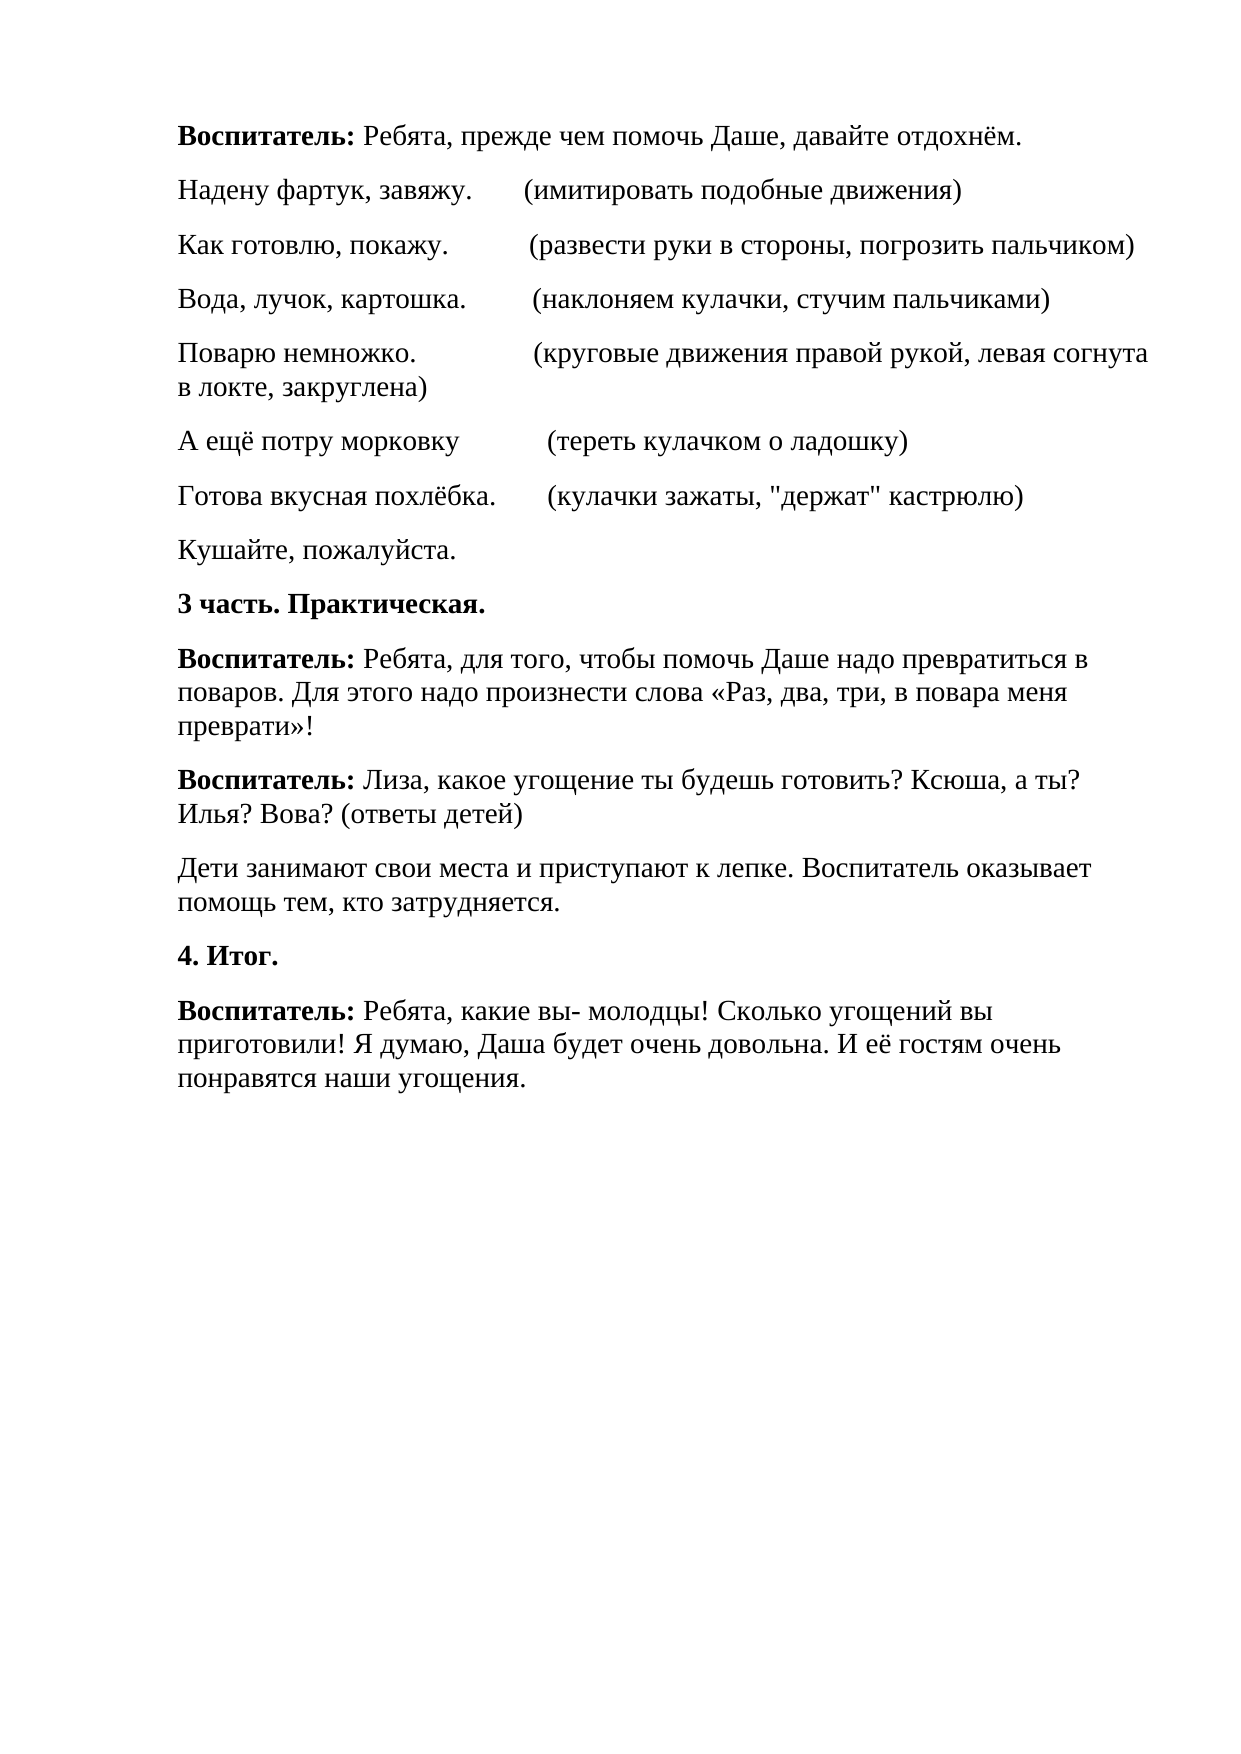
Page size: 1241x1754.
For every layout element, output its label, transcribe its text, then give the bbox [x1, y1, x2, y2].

text Дети занимают свои места и приступают к лепке. Воспитатель оказывает помощь тем, кто затрудняется. [177, 850, 1152, 917]
text 3 часть. Практическая. [177, 587, 1152, 620]
text Поварю немножко. (круговые движения правой рукой, левая согнута в локте, закруглена) [177, 336, 1152, 403]
text Воспитатель: Лиза, какое угощение ты будешь готовить? Ксюша, а ты? Илья? Вова? (ответы детей) [177, 762, 1152, 829]
text Готова вкусная похлёбка. (кулачки зажаты, "держат" кастрюлю) [177, 478, 1152, 511]
text Как готовлю, покажу. (развести руки в стороны, погрозить пальчиком) [177, 227, 1152, 260]
text А ещё потру морковку (тереть кулачком о ладошку) [177, 423, 1152, 457]
text Надену фартук, завяжу. (имитировать подобные движения) [177, 172, 1152, 206]
text Кушайте, пожалуйста. [177, 532, 1152, 566]
text Воспитатель: Ребята, для того, чтобы помочь Даше надо превратиться в поваров. Для этого надо произнести слова «Раз, два, три, в повара меня преврати»! [177, 641, 1152, 742]
text Воспитатель: Ребята, какие вы- молодцы! Сколько угощений вы приготовили! Я думаю, Даша будет очень довольна. И её гостям очень понравятся наши угощения. [177, 993, 1152, 1093]
text 4. Итог. [177, 938, 1152, 972]
text Вода, лучок, картошка. (наклоняем кулачки, стучим пальчиками) [177, 281, 1152, 315]
text Воспитатель: Ребята, прежде чем помочь Даше, давайте отдохнём. [177, 118, 1152, 152]
